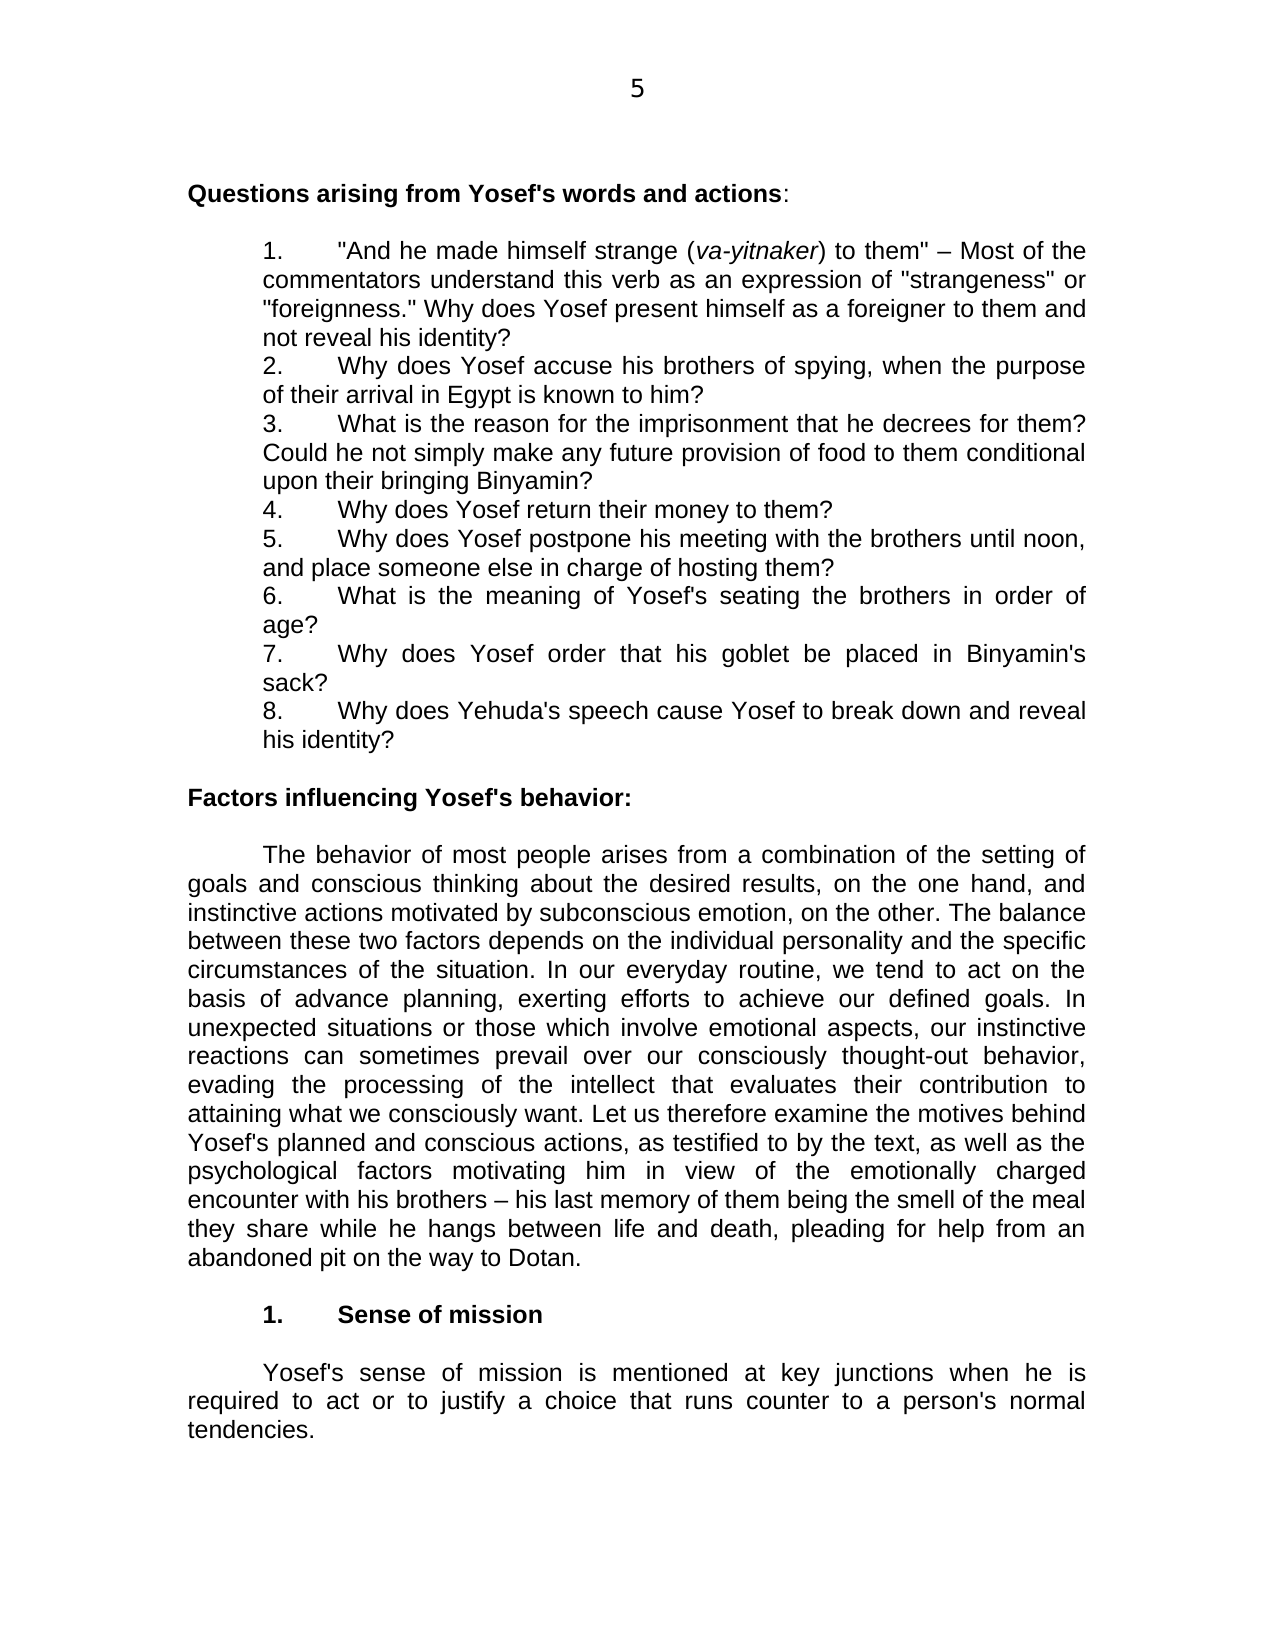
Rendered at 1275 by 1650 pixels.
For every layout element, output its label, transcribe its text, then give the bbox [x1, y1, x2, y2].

list Sense of mission [262, 1300, 1087, 1329]
text Questions arising from Yosef's words and actions: [187, 179, 1087, 207]
list What is the reason for the imprisonment that he decrees for them? Could he not simply make any future provision of food to them conditional upon their bringing Binyamin? [262, 409, 1087, 495]
list Why does Yosef return their money to them? [262, 495, 1087, 524]
text Yosef's sense of mission is mentioned at key junctions when he is required to act or to justify a choice that runs counter to a person's normal tendencies. [187, 1357, 1087, 1444]
list Why does Yehuda's speech cause Yosef to break down and reveal his identity? [262, 696, 1087, 754]
list What is the meaning of Yosef's seating the brothers in order of age? [262, 581, 1087, 639]
text Factors influencing Yosef's behavior: [187, 782, 1087, 811]
list Why does Yosef postpone his meeting with the brothers until noon, and place someone else in charge of hosting them? [262, 524, 1087, 581]
list "And he made himself strange (va-yitnaker) to them" – Most of the commentators understand this verb as an expression of "strangeness" or "foreignness." Why does Yosef present himself as a foreigner to them and not reveal his identity? [262, 236, 1087, 351]
list Why does Yosef accuse his brothers of spying, when the purpose of their arrival in Egypt is known to him? [262, 351, 1087, 409]
text The behavior of most people arises from a combination of the setting of goals and conscious thinking about the desired results, on the one hand, and instinctive actions motivated by subconscious emotion, on the other. The balance between these two factors depends on the individual personality and the specific circumstances of the situation. In our everyday routine, we tend to act on the basis of advance planning, exerting efforts to achieve our defined goals. In unexpected situations or those which involve emotional aspects, our instinctive reactions can sometimes prevail over our consciously thought-out behavior, evading the processing of the intellect that evaluates their contribution to attaining what we consciously want. Let us therefore examine the motives behind Yosef's planned and conscious actions, as testified to by the text, as well as the psychological factors motivating him in view of the emotionally charged encounter with his brothers – his last memory of them being the smell of the meal they share while he hangs between life and death, pleading for help from an abandoned pit on the way to Dotan. [187, 840, 1087, 1271]
list Why does Yosef order that his goblet be placed in Binyamin's sack? [262, 639, 1087, 696]
